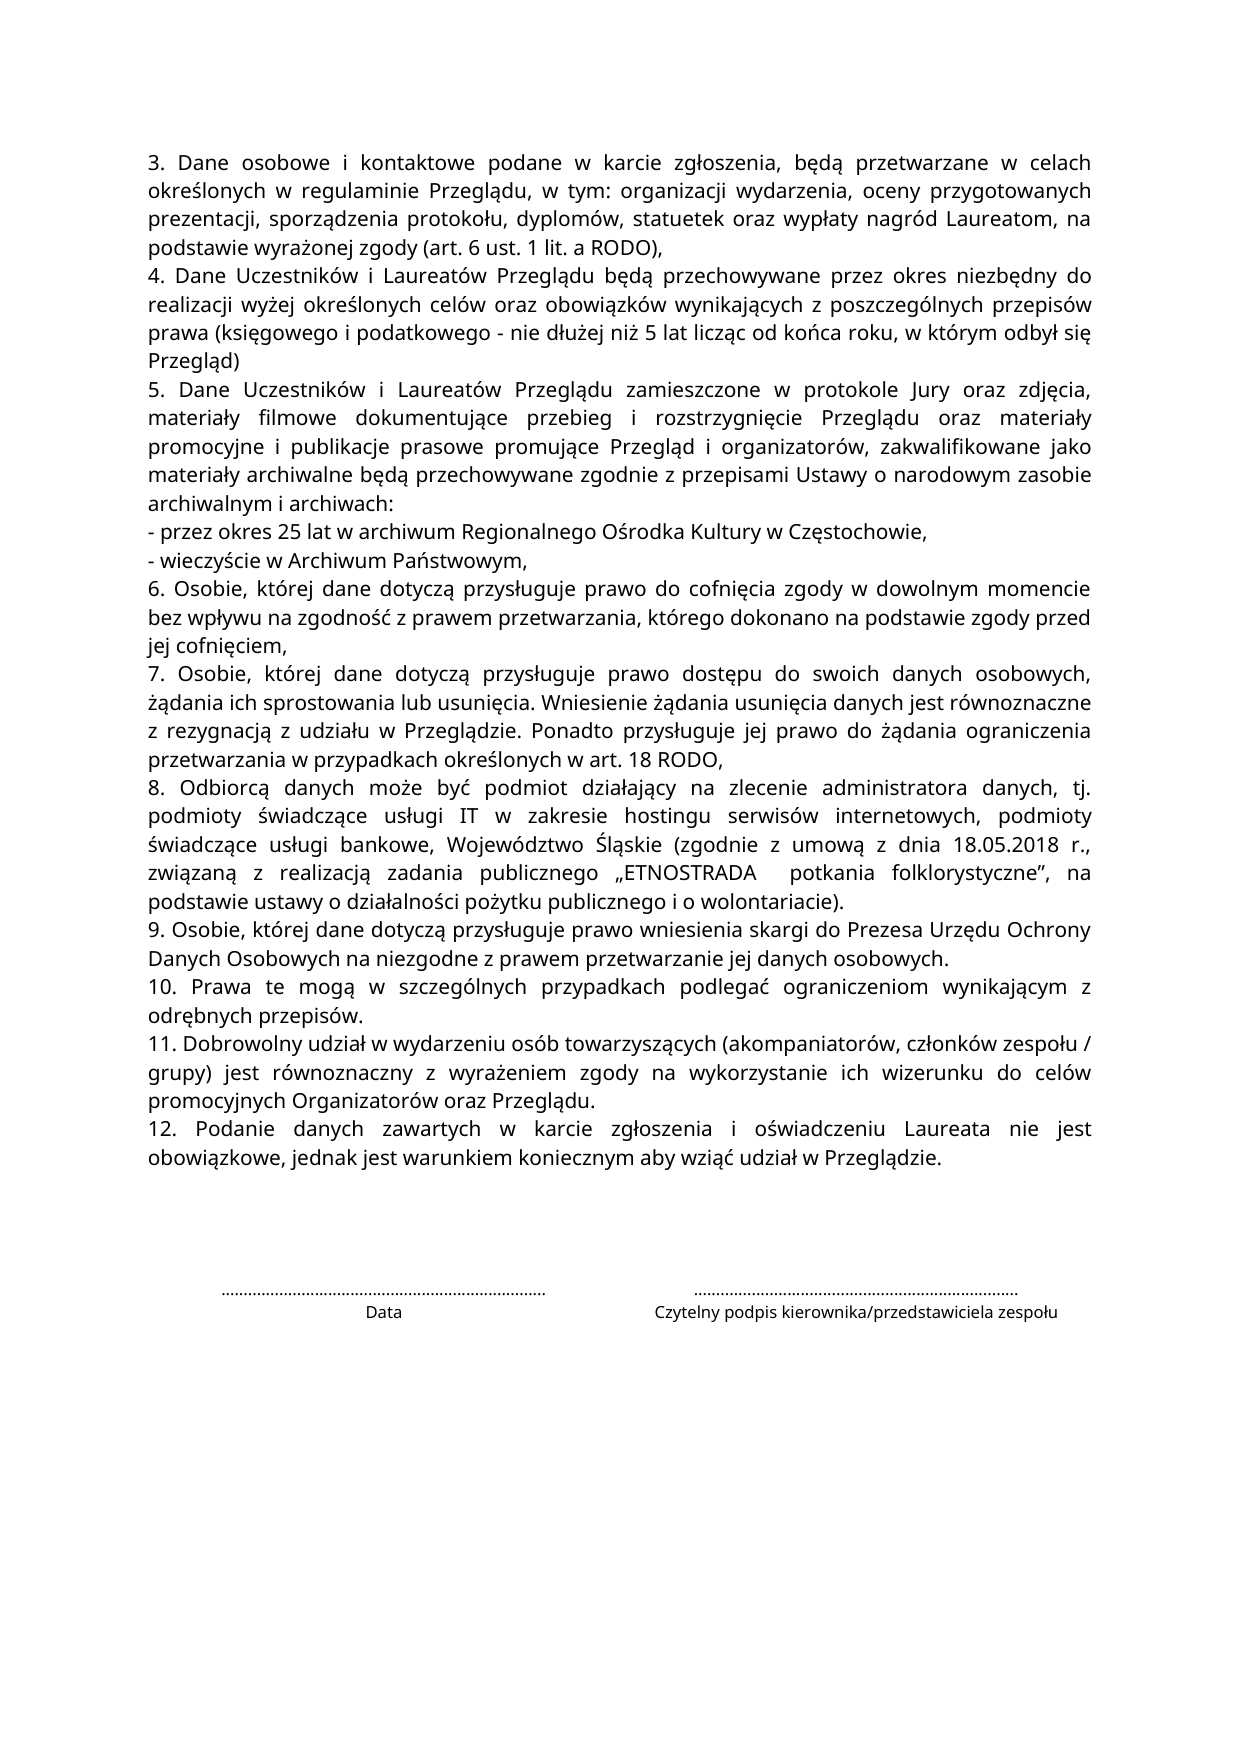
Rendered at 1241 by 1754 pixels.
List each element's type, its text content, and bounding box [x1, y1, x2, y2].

text 6. Osobie, której dane dotyczą przysługuje prawo do cofnięcia zgody w dowolnym momencie bez wpływu na zgodność z prawem przetwarzania, którego dokonano na podstawie zgody przed jej cofnięciem, [148, 574, 1093, 659]
text 4. Dane Uczestników i Laureatów Przeglądu będą przechowywane przez okres niezbędny do realizacji wyżej określonych celów oraz obowiązków wynikających z poszczególnych przepisów prawa (księgowego i podatkowego - nie dłużej niż 5 lat licząc od końca roku, w którym odbył się Przegląd) [148, 261, 1093, 375]
text 5. Dane Uczestników i Laureatów Przeglądu zamieszczone w protokole Jury oraz zdjęcia, materiały filmowe dokumentujące przebieg i rozstrzygnięcie Przeglądu oraz materiały promocyjne i publikacje prasowe promujące Przegląd i organizatorów, zakwalifikowane jako materiały archiwalne będą przechowywane zgodnie z przepisami Ustawy o narodowym zasobie archiwalnym i archiwach: [148, 375, 1093, 517]
text 11. Dobrowolny udział w wydarzeniu osób towarzyszących (akompaniatorów, członków zespołu / grupy) jest równoznaczny z wyrażeniem zgody na wykorzystanie ich wizerunku do celów promocyjnych Organizatorów oraz Przeglądu. [148, 1029, 1093, 1114]
text - wieczyście w Archiwum Państwowym, [148, 546, 1093, 574]
text 12. Podanie danych zawartych w karcie zgłoszenia i oświadczeniu Laureata nie jest obowiązkowe, jednak jest warunkiem koniecznym aby wziąć udział w Przeglądzie. [148, 1114, 1093, 1171]
text 9. Osobie, której dane dotyczą przysługuje prawo wniesienia skargi do Prezesa Urzędu Ochrony Danych Osobowych na niezgodne z prawem przetwarzanie jej danych osobowych. [148, 915, 1093, 972]
text - przez okres 25 lat w archiwum Regionalnego Ośrodka Kultury w Częstochowie, [148, 517, 1093, 546]
text 10. Prawa te mogą w szczególnych przypadkach podlegać ograniczeniom wynikającym z odrębnych przepisów. [148, 972, 1093, 1029]
text 3. Dane osobowe i kontaktowe podane w karcie zgłoszenia, będą przetwarzane w celach określonych w regulaminie Przeglądu, w tym: organizacji wydarzenia, oceny przygotowanych prezentacji, sporządzenia protokołu, dyplomów, statuetek oraz wypłaty nagród Laureatom, na podstawie wyrażonej zgody (art. 6 ust. 1 lit. a RODO), [148, 148, 1093, 261]
table_header ......................................................................... Czytelny podpis kierownika/przedstawiciela zespołu [620, 1231, 1093, 1348]
text 8. Odbiorcą danych może być podmiot działający na zlecenie administratora danych, tj. podmioty świadczące usługi IT w zakresie hostingu serwisów internetowych, podmioty świadczące usługi bankowe, Województwo Śląskie (zgodnie z umową z dnia 18.05.2018 r., związaną z realizacją zadania publicznego „ETNOSTRADA potkania folklorystyczne”, na podstawie ustawy o działalności pożytku publicznego i o wolontariacie). [148, 773, 1093, 915]
table_header ......................................................................... Data [148, 1231, 620, 1348]
text 7. Osobie, której dane dotyczą przysługuje prawo dostępu do swoich danych osobowych, żądania ich sprostowania lub usunięcia. Wniesienie żądania usunięcia danych jest równoznaczne z rezygnacją z udziału w Przeglądzie. Ponadto przysługuje jej prawo do żądania ograniczenia przetwarzania w przypadkach określonych w art. 18 RODO, [148, 659, 1093, 773]
